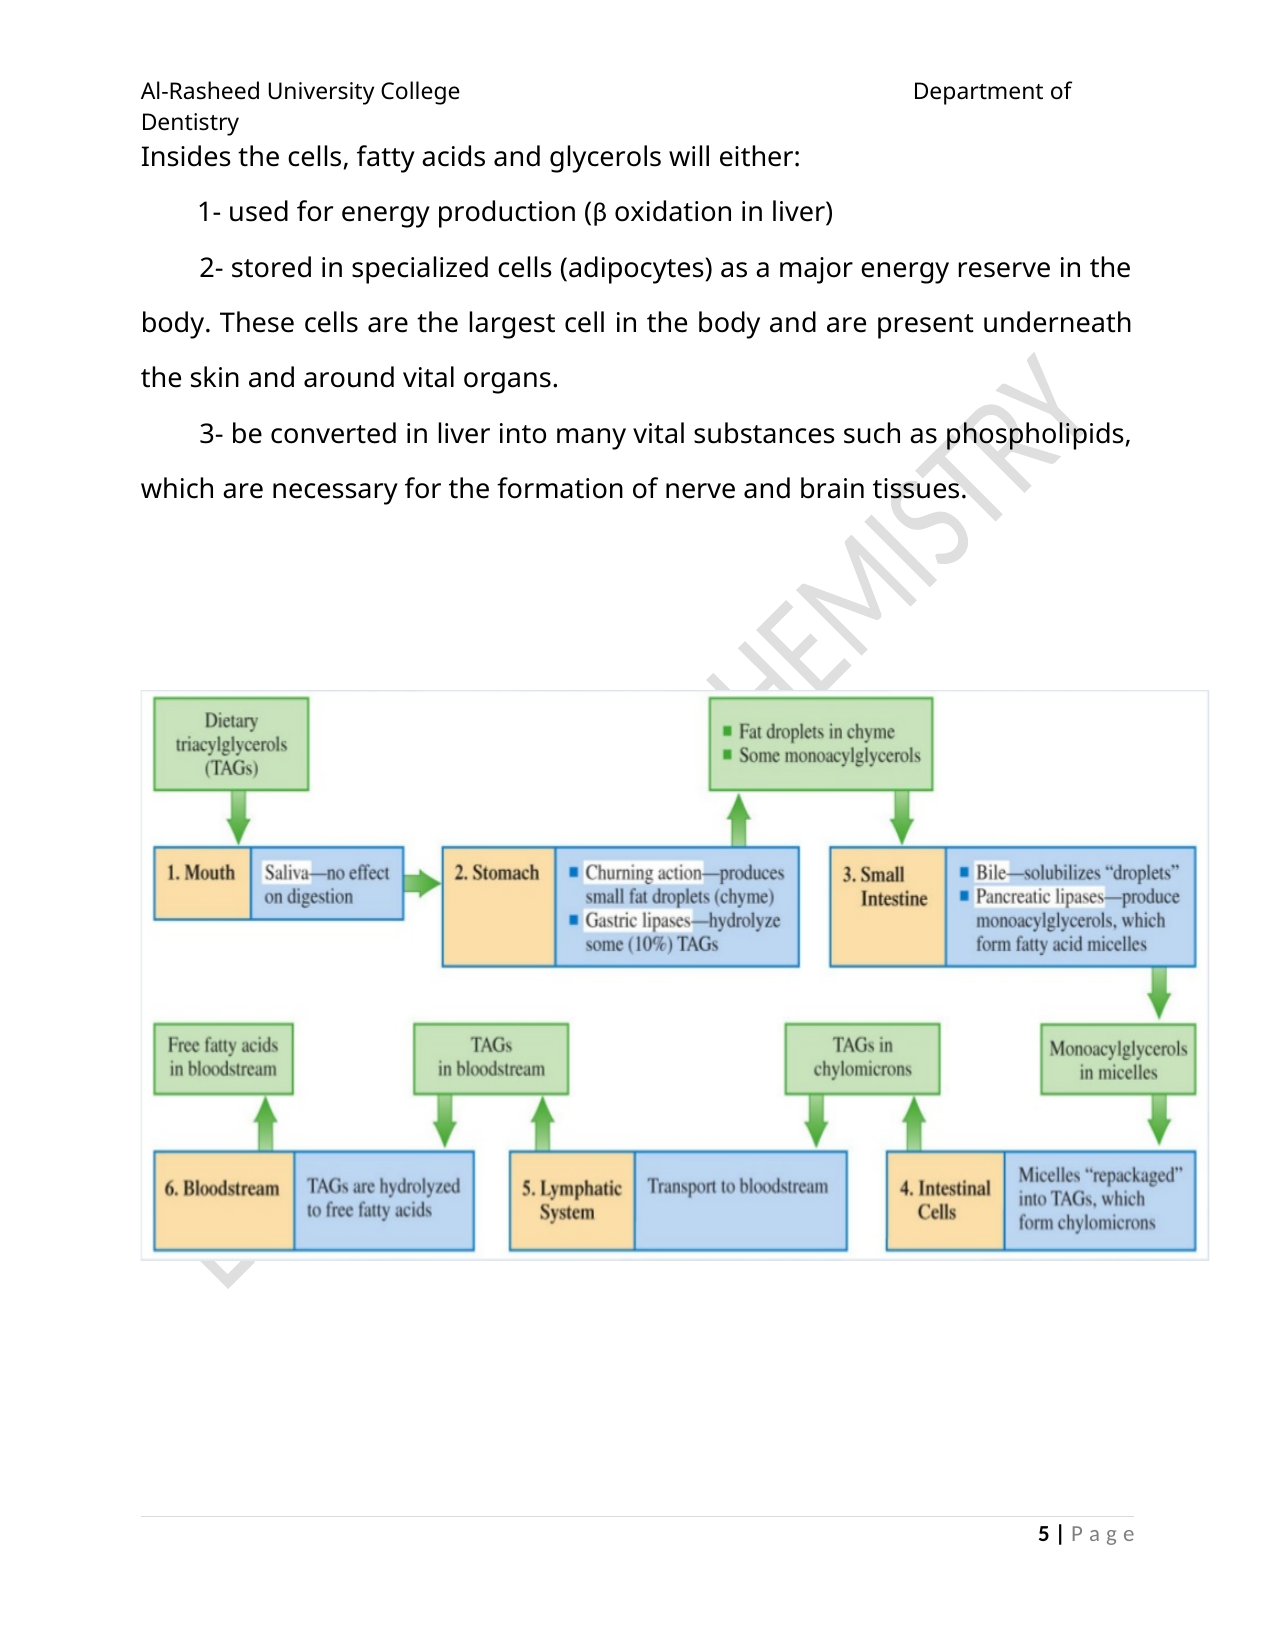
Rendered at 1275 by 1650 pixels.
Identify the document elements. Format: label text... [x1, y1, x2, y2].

text Insides the cells, fatty acids and glycerols will either: [141, 137, 1134, 174]
text 1- used for energy production (β oxidation in liver) [141, 193, 1134, 230]
text 2- stored in specialized cells (adipocytes) as a major energy reserve in the body. These cells are the largest cell in the body and are present underneath the skin and around vital organs. [141, 248, 1134, 396]
text 3- be converted in liver into many vital substances such as phospholipids, which are necessary for the formation of nerve and brain tissues. [141, 414, 1134, 506]
picture [140, 690, 1210, 1261]
